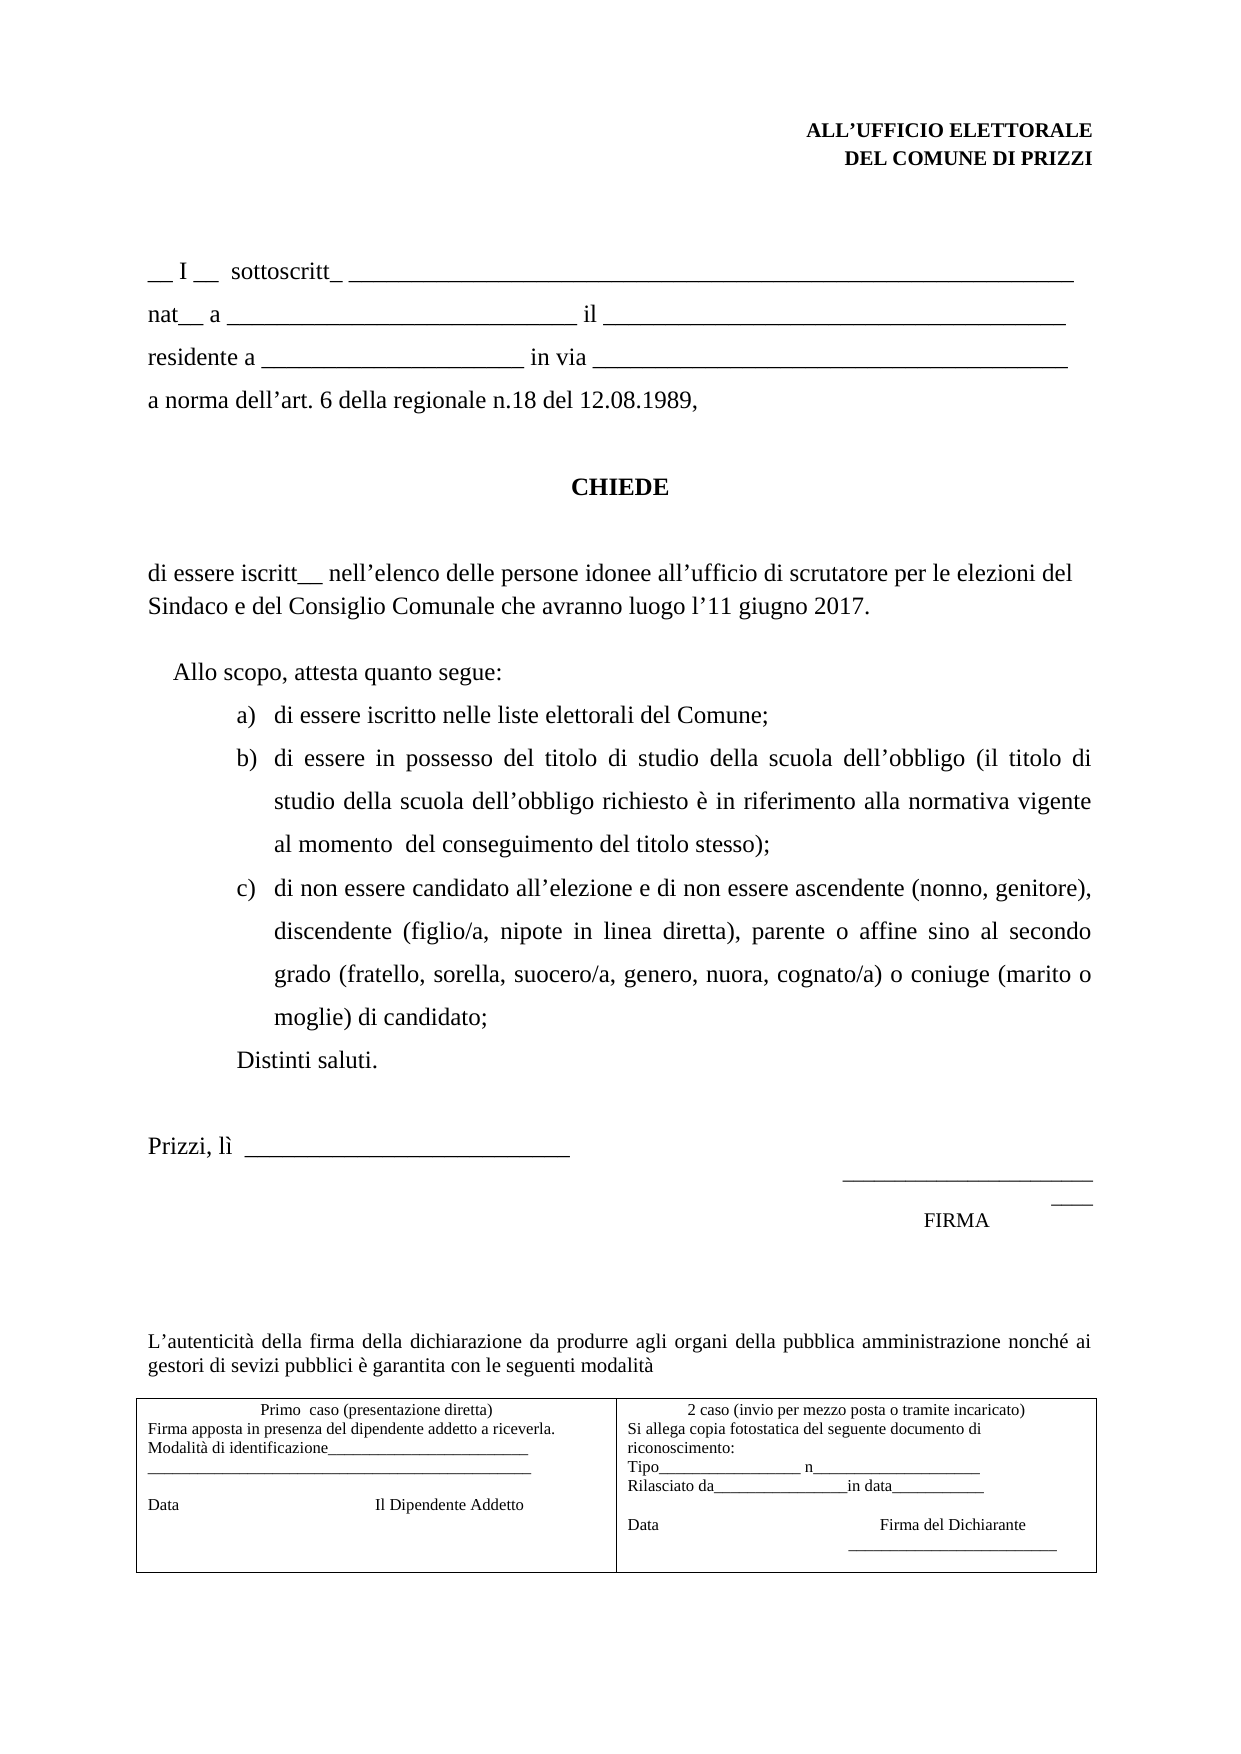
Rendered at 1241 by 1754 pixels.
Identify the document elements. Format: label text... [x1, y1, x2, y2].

text di essere iscritt__ nell’elenco delle persone idonee all’ufficio di scrutatore per le elezioni del Sindaco e del Consiglio Comunale che avranno luogo l’11 giugno 2017. [148, 558, 1092, 620]
text CHIEDE [148, 472, 1092, 501]
text L’autenticità della firma della dichiarazione da produrre agli organi della pubblica amministrazione nonché ai gestori di sevizi pubblici è garantita con le seguenti modalità [148, 1329, 1092, 1377]
text ____________________________ [148, 1160, 1092, 1208]
text ALL’UFFICIO ELETTORALE [148, 118, 1092, 142]
text nat__ a ____________________________ il _____________________________________ [148, 299, 1092, 328]
text FIRMA [148, 1208, 1092, 1232]
text a norma dell’art. 6 della regionale n.18 del 12.08.1989, [148, 386, 1092, 414]
table_header 2 caso (invio per mezzo posta o tramite incaricato) Si allega copia fotostatica del seguente documento di riconoscimento: Tipo_________________ n____________________ Rilasciato da________________in data___________ Data Firma del Dichiarante _________________________ [617, 1399, 1096, 1572]
text Prizzi, lì __________________________ [148, 1131, 1092, 1160]
list di essere in possesso del titolo di studio della scuola dell’obbligo (il titolo di studio della scuola dell’obbligo richiesto è in riferimento alla normativa vigente al momento del conseguimento del titolo stesso); [236, 743, 1092, 858]
table_header Primo caso (presentazione diretta) Firma apposta in presenza del dipendente addetto a riceverla. Modalità di identificazione________________________ ______________________________________________ Data Il Dipendente Addetto [137, 1399, 616, 1572]
text Allo scopo, attesta quanto segue: [148, 657, 1092, 686]
text Distinti saluti. [236, 1045, 1092, 1074]
list di non essere candidato all’elezione e di non essere ascendente (nonno, genitore), discendente (figlio/a, nipote in linea diretta), parente o affine sino al secondo grado (fratello, sorella, suocero/a, genero, nuora, cognato/a) o coniuge (marito o moglie) di candidato; [236, 873, 1092, 1031]
text residente a _____________________ in via ______________________________________ [148, 342, 1092, 371]
text __ I __ sottoscritt_ __________________________________________________________ [148, 256, 1092, 285]
text DEL COMUNE DI PRIZZI [148, 146, 1092, 170]
list di essere iscritto nelle liste elettorali del Comune; [236, 700, 1092, 729]
